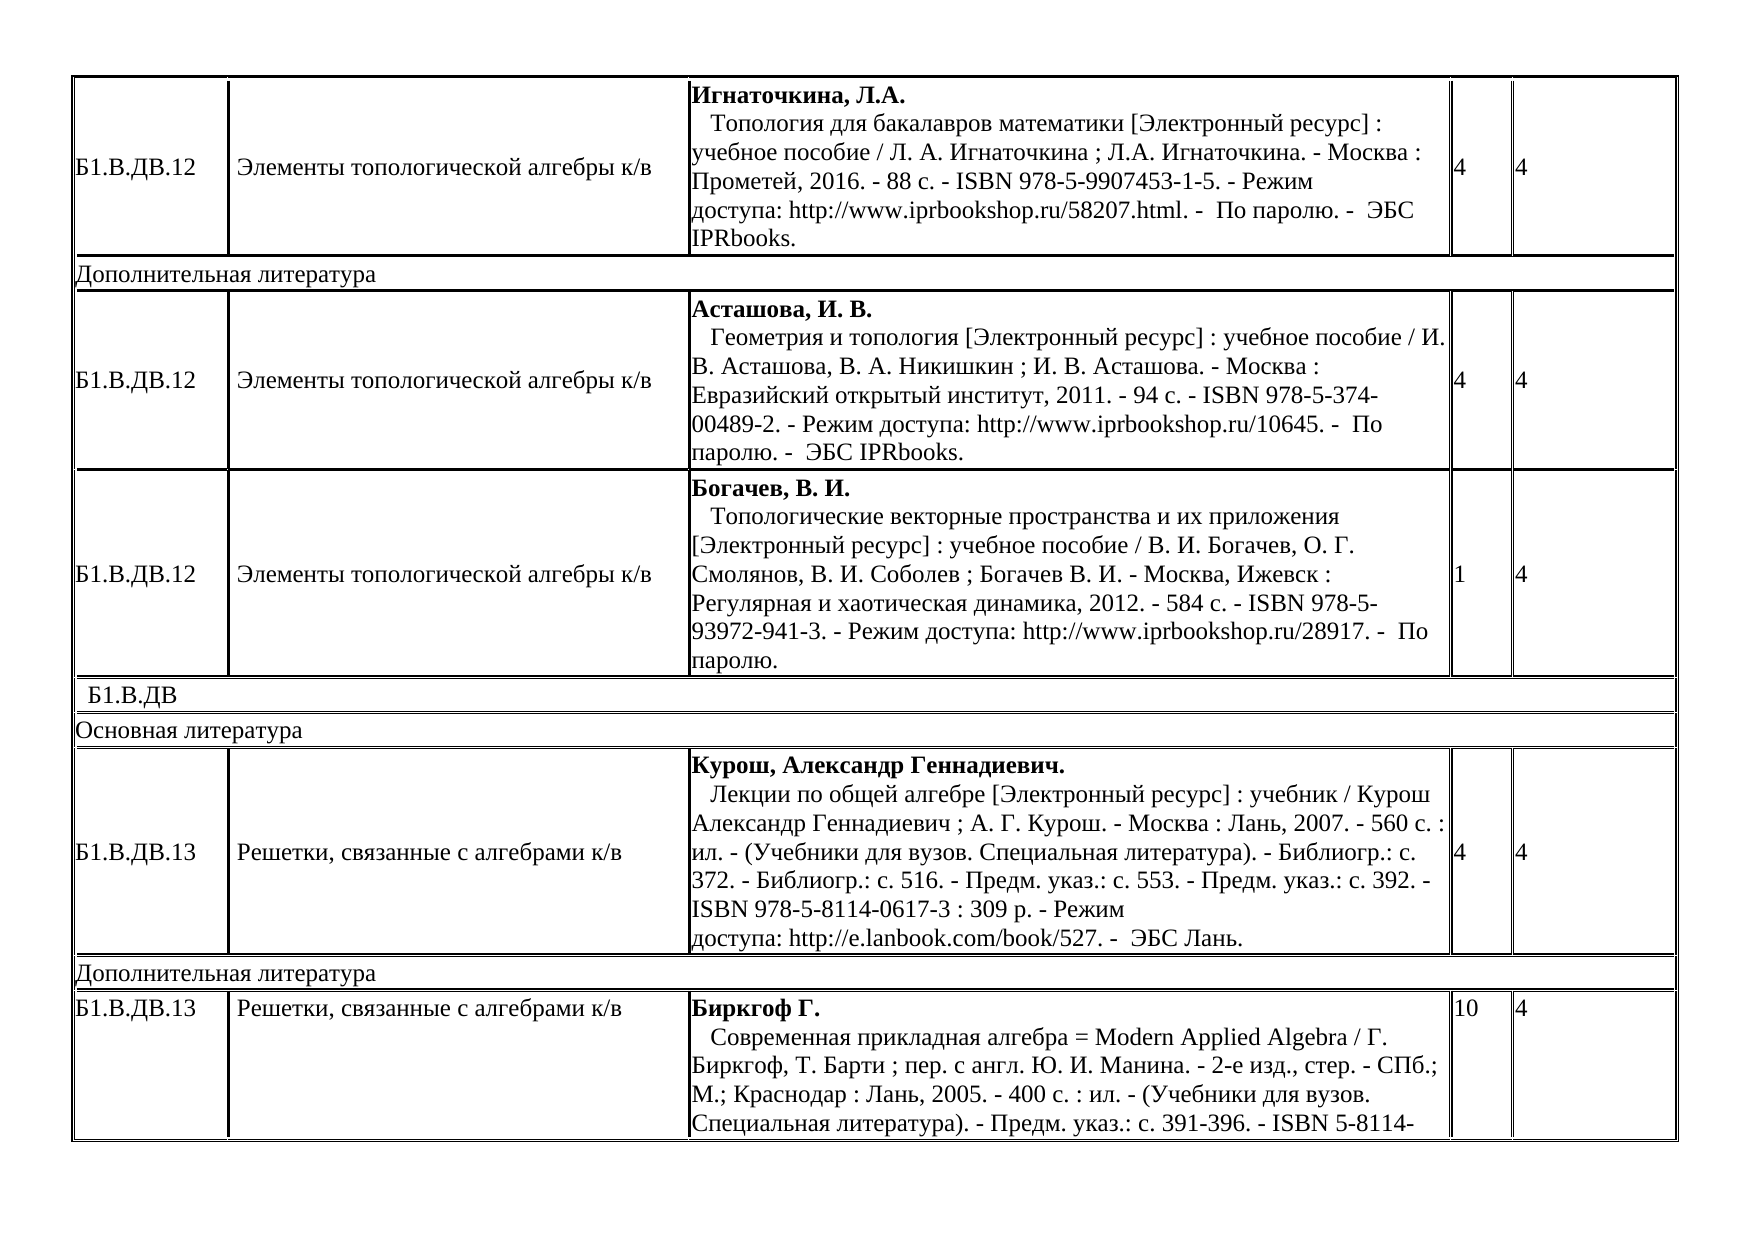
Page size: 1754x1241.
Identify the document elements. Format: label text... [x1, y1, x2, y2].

table_cell Дополнительная литература [75, 953, 1676, 988]
table_cell Основная литература [73, 711, 1677, 746]
table_cell 4 [1513, 78, 1675, 254]
table_cell 10 [1451, 992, 1512, 1138]
table_cell Элементы топологической алгебры к/в [230, 292, 688, 468]
table_cell 4 [1513, 746, 1677, 953]
table_cell Б1.В.ДВ.12 [75, 289, 227, 468]
table_cell 4 [1514, 468, 1677, 675]
table_cell Элементы топологической алгебры к/в [230, 471, 688, 675]
table_cell Элементы топологической алгебры к/в [228, 77, 689, 254]
table_cell 4 [1453, 749, 1511, 953]
table_cell Асташова, И. В. Геометрия и топология [Электронный ресурс] : учебное пособие / И. В. Асташова, В. А. Никишкин ; И. В. Асташова. - Москва : Евразийский открытый институт, 2011. - 94 с. - ISBN 978-5-374-00489-2. - Режим доступа: http://www.iprbookshop.ru/10645. - По паролю. - ЭБС IPRbooks. [691, 292, 1449, 468]
table_cell Игнаточкина, Л.А. Топология для бакалавров математики [Электронный ресурс] : учебное пособие / Л. А. Игнаточкина ; Л.А. Игнаточкина. - Москва : Прометей, 2016. - 88 c. - ISBN 978-5-9907453-1-5. - Режим доступа: http://www.iprbookshop.ru/58207.html. - По паролю. - ЭБС IPRbooks. [689, 77, 1451, 254]
table_cell Дополнительная литература [75, 254, 1675, 289]
table_cell Б1.В.ДВ.12 [75, 77, 228, 254]
table_cell Богачев, В. И. Топологические векторные пространства и их приложения [Электронный ресурс] : учебное пособие / В. И. Богачев, О. Г. Смолянов, В. И. Соболев ; Богачев В. И. - Москва, Ижевск : Регулярная и хаотическая динамика, 2012. - 584 с. - ISBN 978-5-93972-941-3. - Режим доступа: http://www.iprbookshop.ru/28917. - По паролю. [691, 471, 1449, 675]
table_cell 4 [1451, 78, 1512, 254]
table_cell Решетки, связанные с алгебрами к/в [230, 749, 688, 953]
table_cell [689, 990, 1451, 1138]
table_cell Б1.В.ДВ [75, 675, 1676, 711]
table_cell 4 [1514, 289, 1675, 468]
table_cell 4 [1453, 292, 1511, 468]
table_cell Б1.В.ДВ.12 [73, 468, 227, 675]
table_cell Б1.В.ДВ.13 [73, 746, 228, 953]
table_cell 1 [1453, 471, 1511, 675]
table_cell Б1.В.ДВ.13 [75, 988, 228, 1138]
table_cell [228, 992, 689, 1138]
table_cell Курош, Александр Геннадиевич. Лекции по общей алгебре [Электронный ресурс] : учебник / Курош Александр Геннадиевич ; А. Г. Курош. - Москва : Лань, 2007. - 560 с. : ил. - (Учебники для вузов. Специальная литература). - Библиогр.: с. 372. - Библиогр.: с. 516. - Предм. указ.: с. 553. - Предм. указ.: с. 392. - ISBN 978-5-8114-0617-3 : 309 р. - Режим доступа: http://e.lanbook.com/book/527. - ЭБС Лань. [691, 749, 1449, 953]
table_cell 4 [1513, 988, 1676, 1138]
